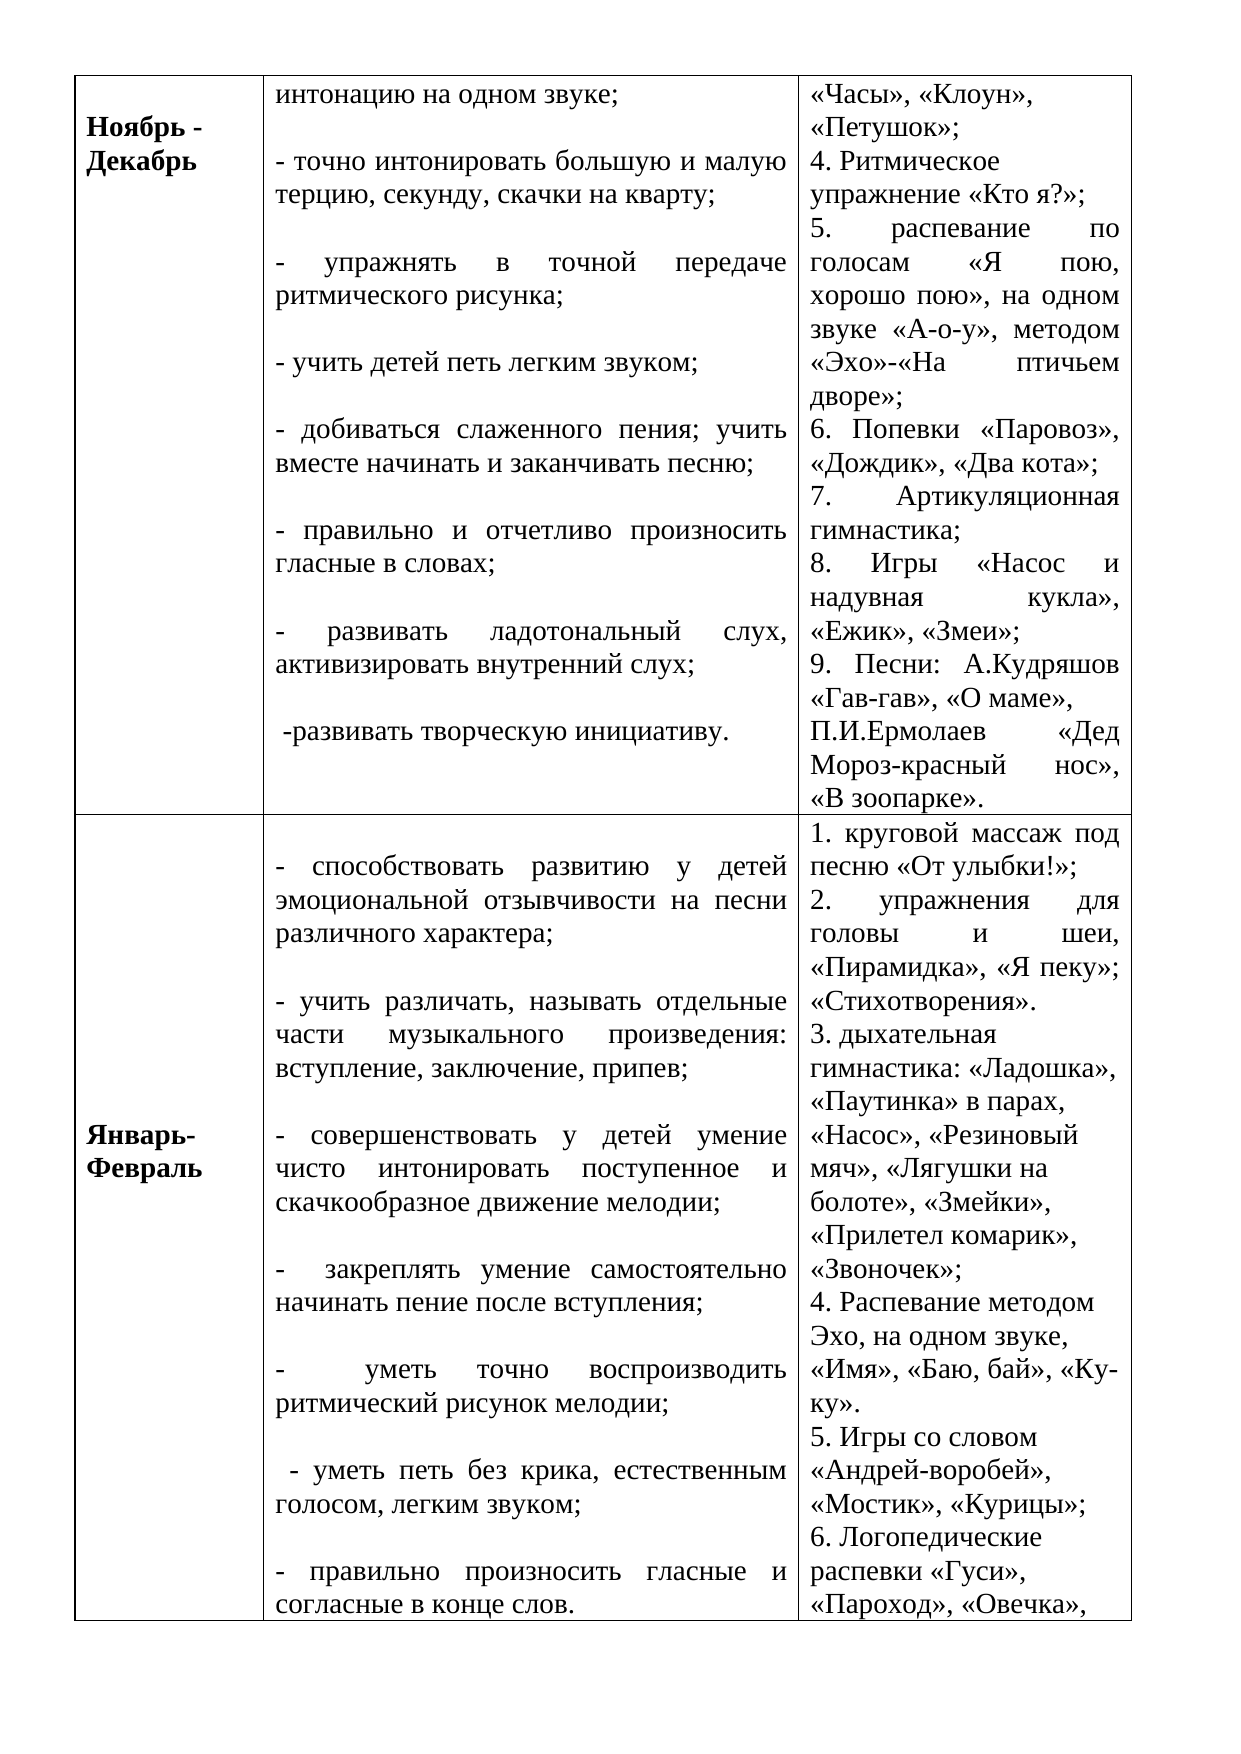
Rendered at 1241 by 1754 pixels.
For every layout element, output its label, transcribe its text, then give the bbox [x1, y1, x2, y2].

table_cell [799, 815, 1131, 1620]
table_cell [799, 76, 1131, 814]
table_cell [264, 76, 798, 814]
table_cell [264, 815, 798, 1620]
table_cell Ноябрь - Декабрь [76, 76, 263, 814]
table_cell Январь- Февраль [76, 815, 263, 1620]
